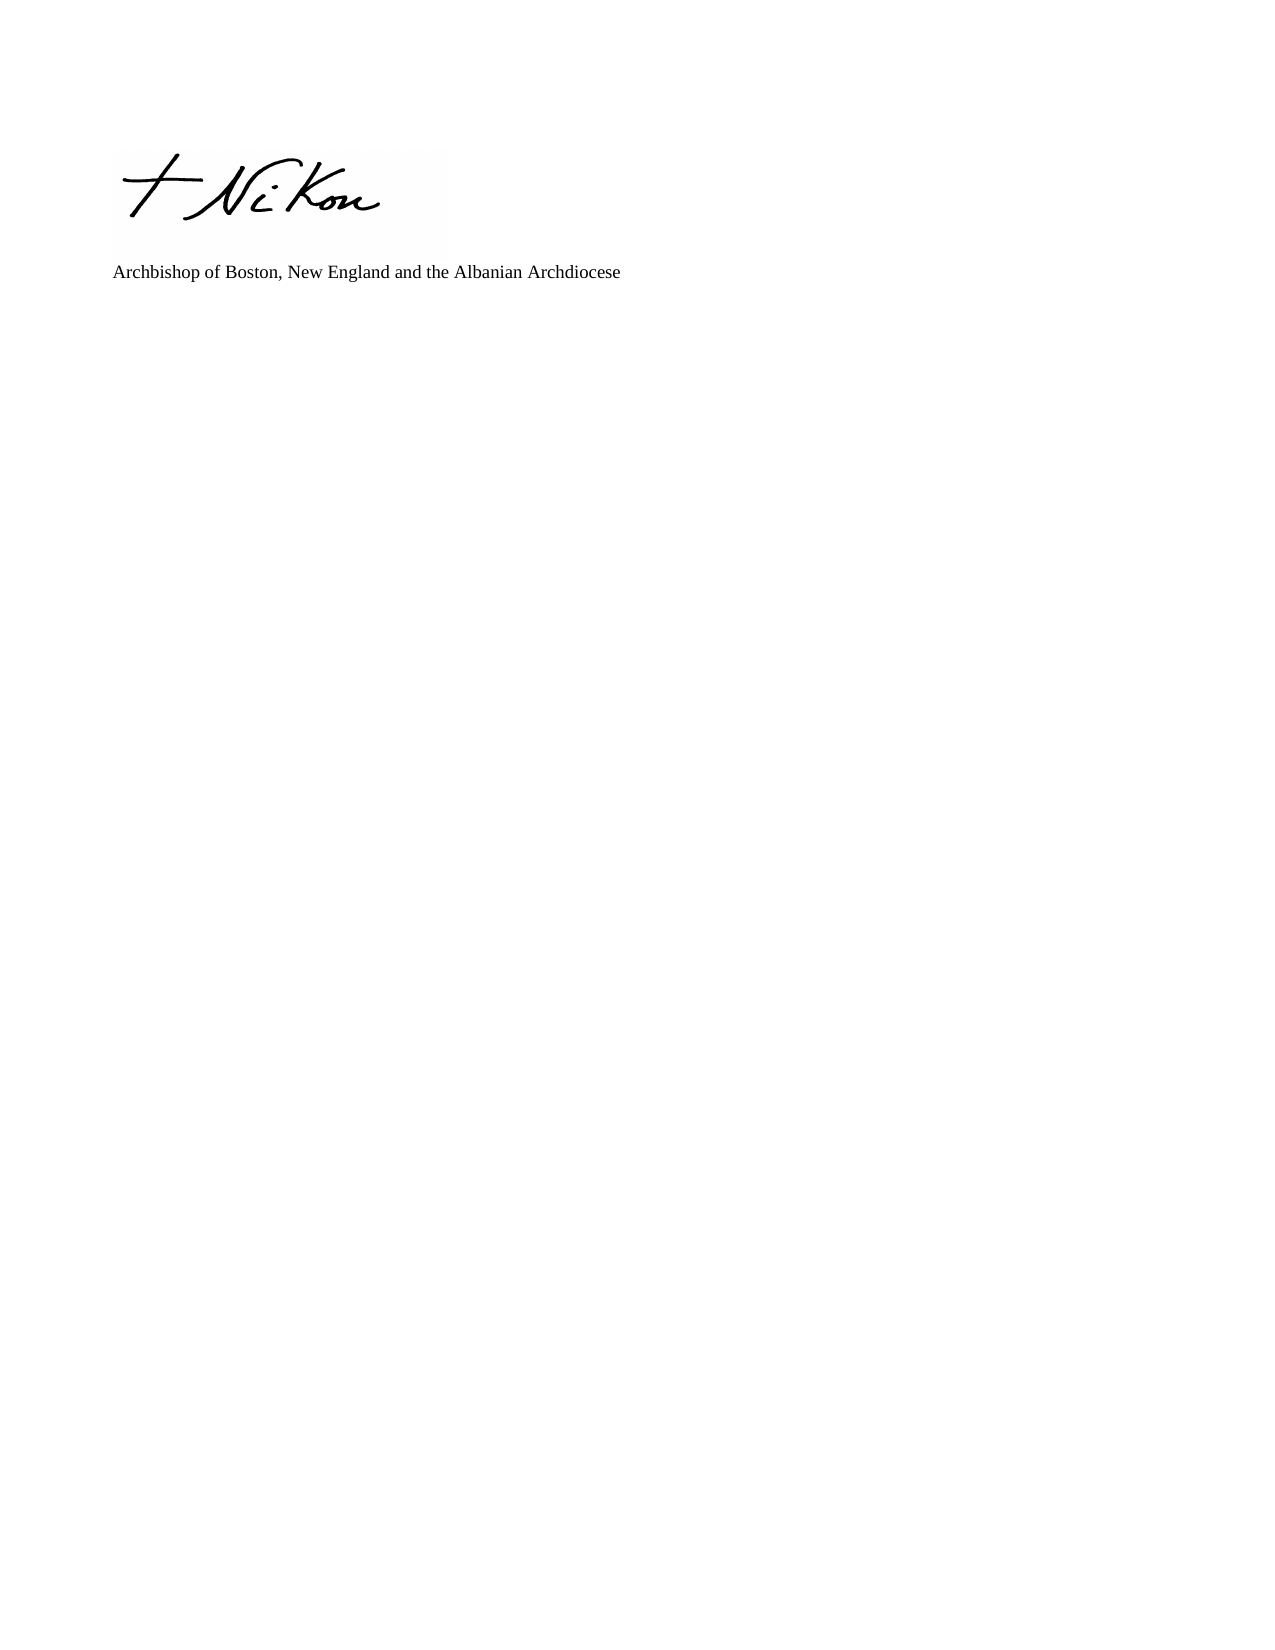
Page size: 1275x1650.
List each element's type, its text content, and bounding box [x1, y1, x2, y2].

picture [112, 150, 448, 262]
text Archbishop of Boston, New England and the Albanian Archdiocese [112, 261, 1162, 283]
